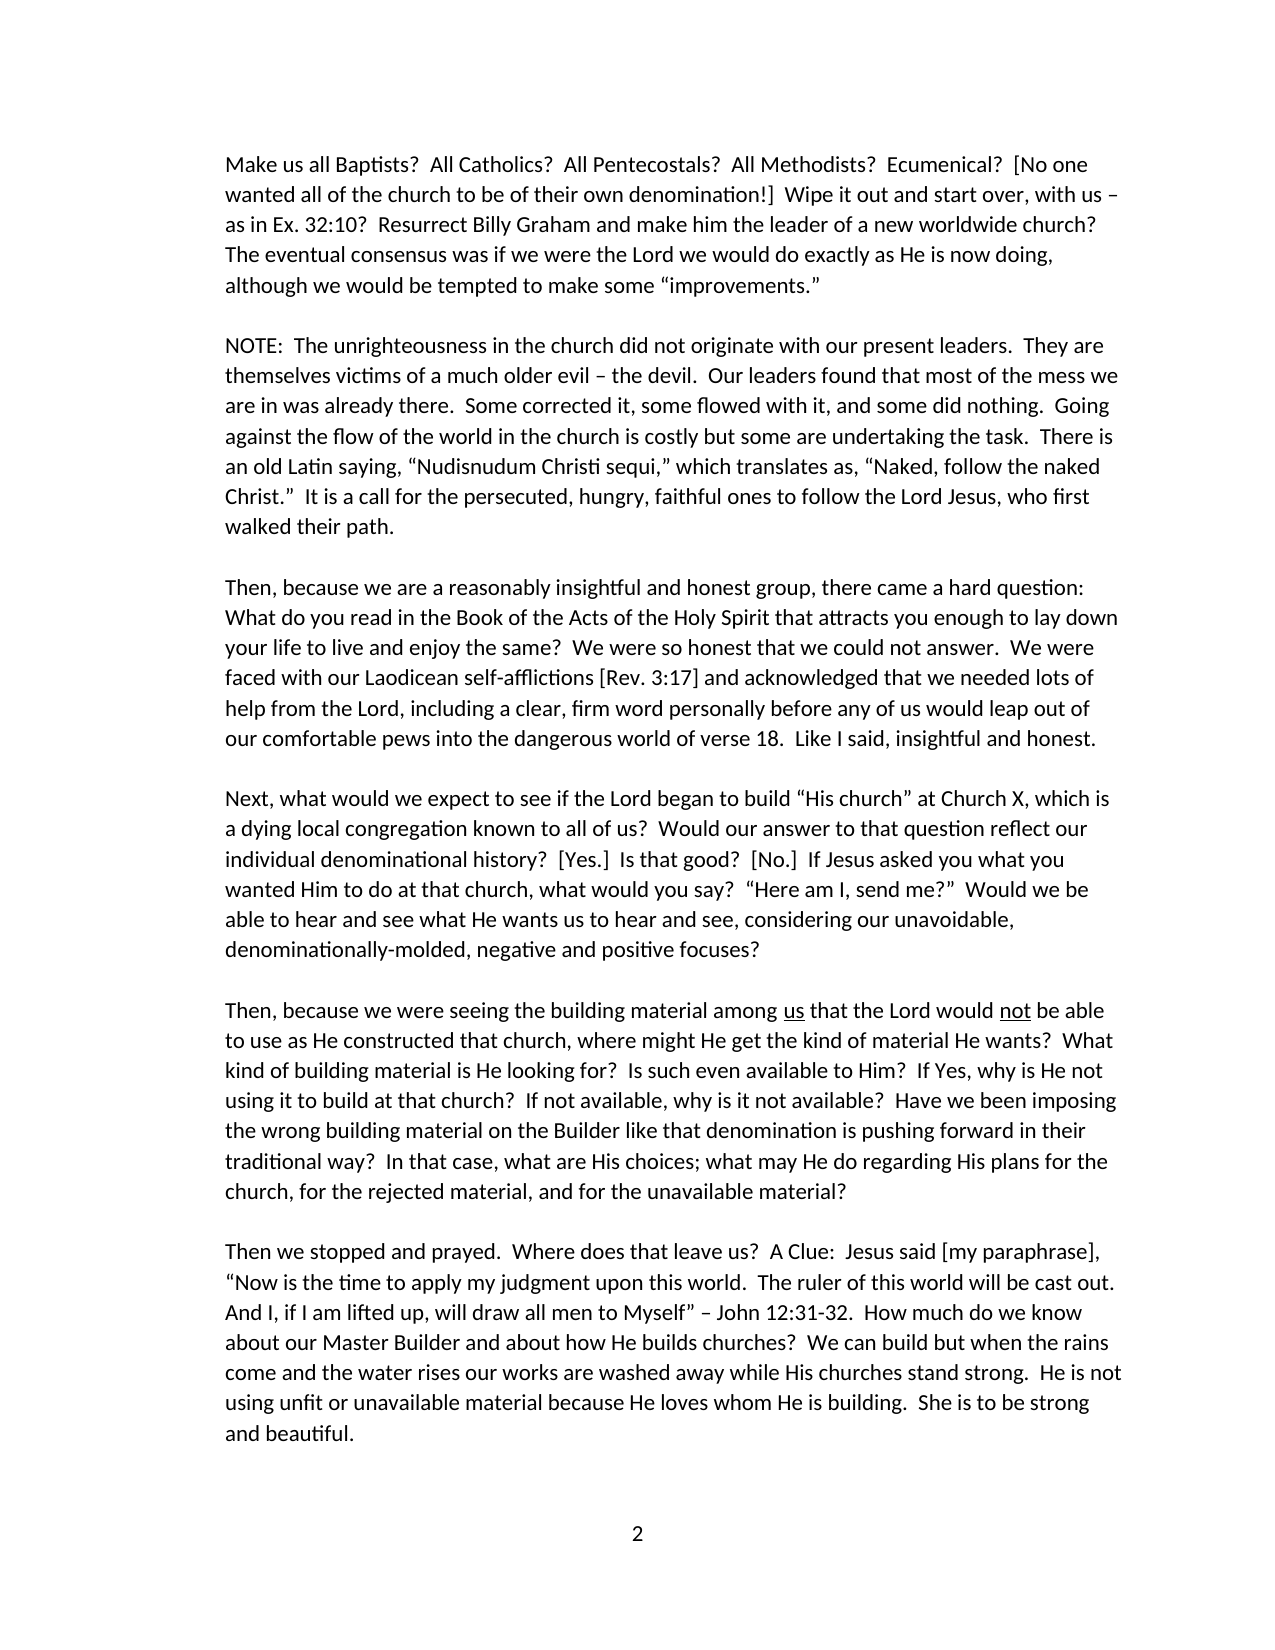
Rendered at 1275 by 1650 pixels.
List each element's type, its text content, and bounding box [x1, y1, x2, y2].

list Then, because we were seeing the building material among us that the Lord would not be able to use as He constructed that church, where might He get the kind of material He wants? What kind of building material is He looking for? Is such even available to Him? If Yes, why is He not using it to build at that church? If not available, why is it not available? Have we been imposing the wrong building material on the Builder like that denomination is pushing forward in their traditional way? In that case, what are His choices; what may He do regarding His plans for the church, for the rejected material, and for the unavailable material? [225, 996, 1125, 1205]
list NOTE: The unrighteousness in the church did not originate with our present leaders. They are themselves victims of a much older evil – the devil. Our leaders found that most of the mess we are in was already there. Some corrected it, some flowed with it, and some did nothing. Going against the flow of the world in the church is costly but some are undertaking the task. There is an old Latin saying, “Nudisnudum Christi sequi,” which translates as, “Naked, follow the naked Christ.” It is a call for the persecuted, hungry, faithful ones to follow the Lord Jesus, who first walked their path. [225, 331, 1125, 541]
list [225, 150, 1125, 299]
list Next, what would we expect to see if the Lord began to build “His church” at Church X, which is a dying local congregation known to all of us? Would our answer to that question reflect our individual denominational history? [Yes.] Is that good? [No.] If Jesus asked you what you wanted Him to do at that church, what would you say? “Here am I, send me?” Would we be able to hear and see what He wants us to hear and see, considering our unavoidable, denominationally-molded, negative and positive focuses? [225, 784, 1125, 963]
list Then, because we are a reasonably insightful and honest group, there came a hard question: What do you read in the Book of the Acts of the Holy Spirit that attracts you enough to lay down your life to live and enjoy the same? We were so honest that we could not answer. We were faced with our Laodicean self-afflictions [Rev. 3:17] and acknowledged that we needed lots of help from the Lord, including a clear, firm word personally before any of us would leap out of our comfortable pews into the dangerous world of verse 18. Like I said, insightful and honest. [225, 573, 1125, 752]
list Then we stopped and prayed. Where does that leave us? A Clue: Jesus said [my paraphrase], “Now is the time to apply my judgment upon this world. The ruler of this world will be cast out. And I, if I am lifted up, will draw all men to Myself” – John 12:31-32. How much do we know about our Master Builder and about how He builds churches? We can build but when the rains come and the water rises our works are washed away while His churches stand strong. He is not using unfit or unavailable material because He loves whom He is building. She is to be strong and beautiful. [225, 1237, 1125, 1447]
